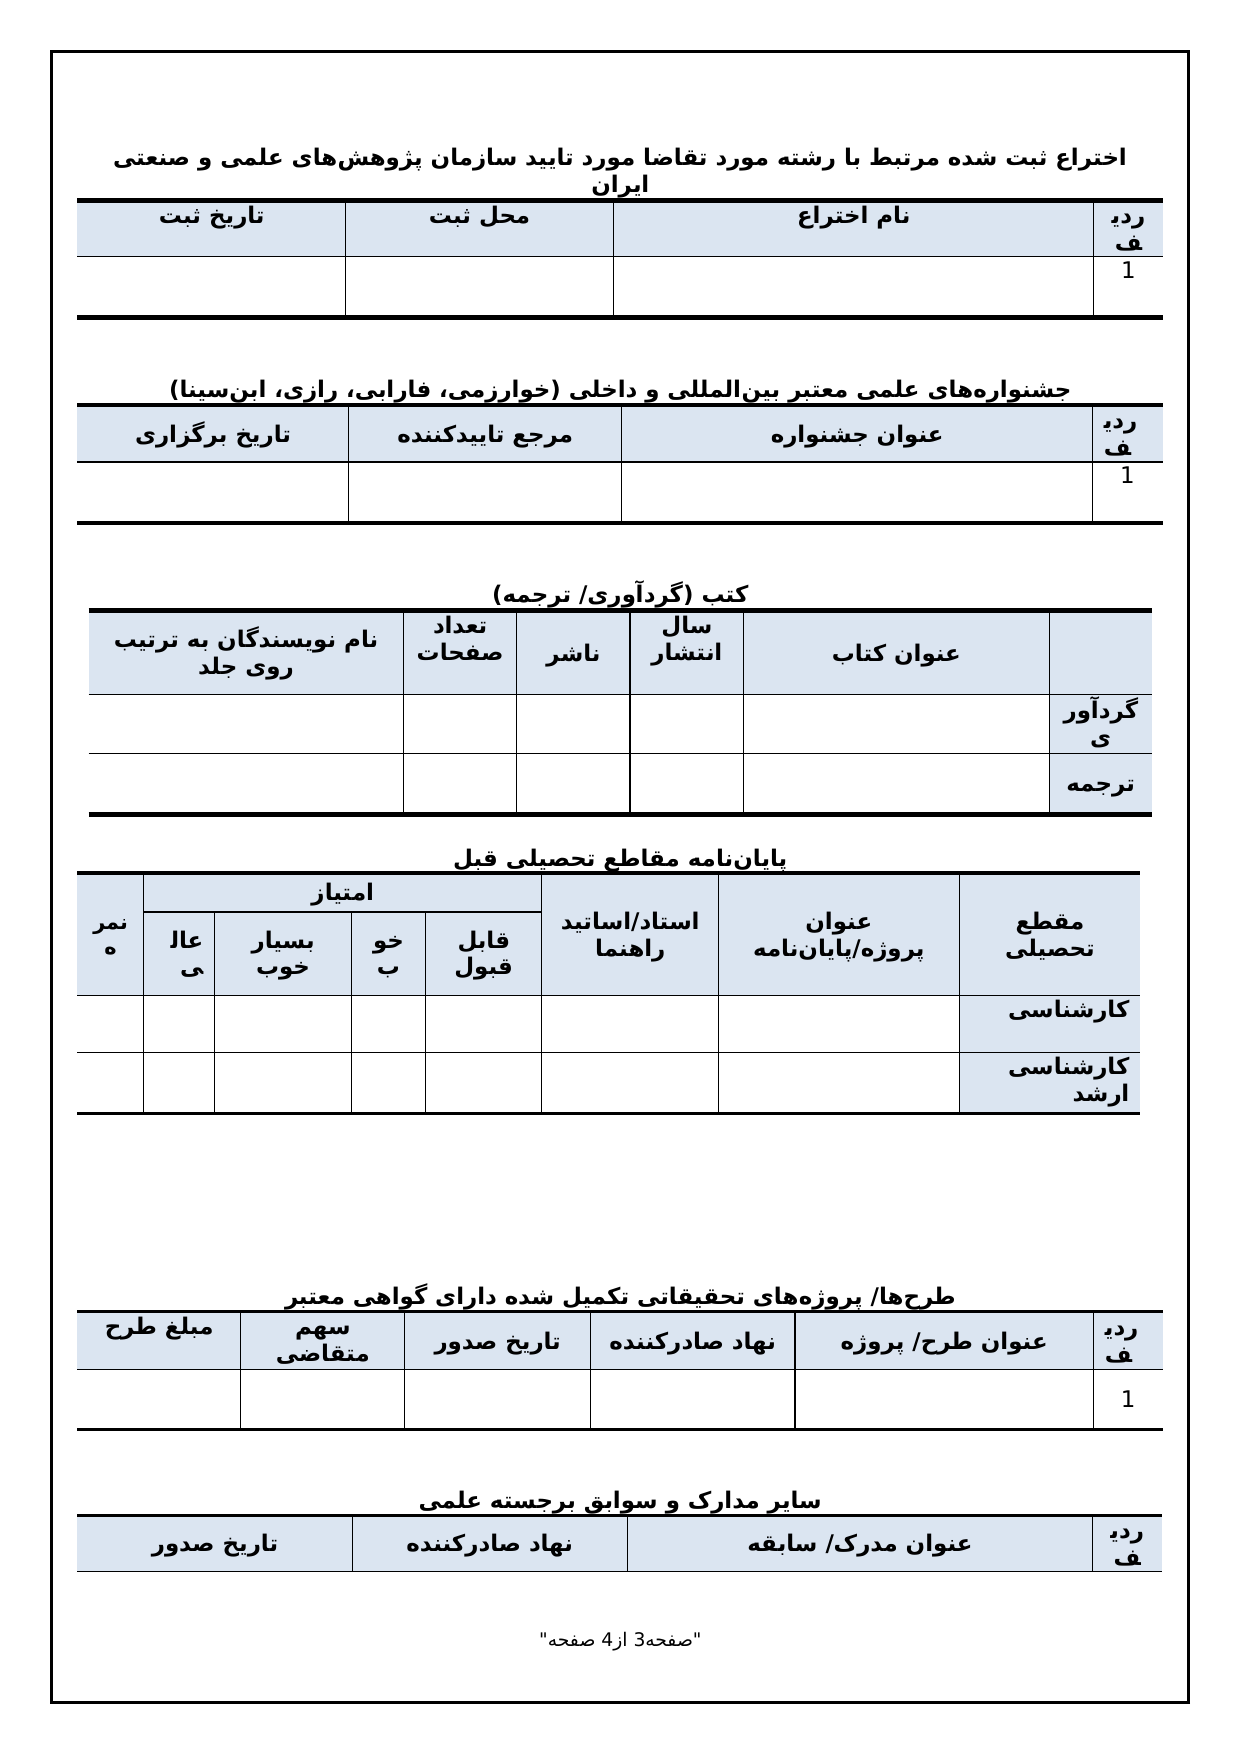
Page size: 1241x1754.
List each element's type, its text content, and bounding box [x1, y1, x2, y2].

table_header عنوان طرح/ پروژه [796, 1313, 1093, 1369]
table_header تاریخ صدور [77, 1517, 352, 1571]
table_cell 1 [1094, 257, 1163, 315]
table_cell [744, 754, 1049, 812]
text اختراع ثبت شده مرتبط با رشته مورد تقاضا مورد تایید سازمان پژوهش‌های علمی و صنعتی ایران [88, 144, 1152, 198]
table_header [1050, 613, 1152, 694]
table_cell [215, 996, 351, 1052]
table_header ردیف [1094, 1313, 1163, 1369]
table_cell [631, 754, 743, 812]
table_cell [215, 1053, 351, 1112]
table_header محل ثبت [346, 203, 613, 256]
table_cell قابل قبول [426, 913, 541, 995]
table_header استاد/اساتید راهنما [542, 875, 718, 995]
table_cell [77, 1370, 240, 1428]
table_cell [77, 1053, 143, 1112]
table_header عنوان جشنواره [622, 407, 1092, 461]
table_cell [352, 1053, 425, 1112]
table_cell [89, 695, 403, 753]
text جشنواره‌های علمی معتبر بین‌المللی و داخلی (خوارزمی، فارابی، رازی، ابن‌سینا) [88, 376, 1152, 402]
table_cell [352, 996, 425, 1052]
table_header مرجع تاییدکننده [349, 407, 621, 461]
table_cell ترجمه [1050, 754, 1152, 812]
table_header نام نویسندگان به ترتیب روی جلد [89, 613, 403, 694]
table_cell [542, 996, 718, 1052]
table_header تعداد صفحات [404, 613, 516, 694]
table_cell [77, 257, 345, 315]
table_cell [542, 1053, 718, 1112]
table_header امتیاز [144, 875, 541, 911]
table_cell [796, 1370, 1093, 1428]
table_cell [77, 463, 348, 521]
table_cell [241, 1370, 404, 1428]
text پایان‌نامه مقاطع تحصیلی قبل [88, 845, 1152, 871]
table_cell [144, 996, 214, 1052]
table_cell کارشناسی [960, 996, 1140, 1052]
table_header مبلغ طرح [77, 1313, 240, 1369]
table_header سهم متقاضی [241, 1313, 404, 1369]
table_header ردیف [1093, 407, 1163, 461]
table_header نمره [77, 875, 143, 995]
table_header سال انتشار [631, 613, 743, 694]
table_header تاریخ برگزاری [77, 407, 348, 461]
table_cell [517, 695, 629, 753]
table_cell [404, 754, 516, 812]
table_cell [622, 463, 1092, 521]
table_cell [614, 257, 1093, 315]
text کتب (گردآوری/ ترجمه) [88, 581, 1152, 608]
table_cell [144, 1053, 214, 1112]
table_header نهاد صادرکننده [591, 1313, 794, 1369]
table_cell [591, 1370, 794, 1428]
table_cell [719, 996, 959, 1052]
table_cell کارشناسی ارشد [960, 1053, 1140, 1112]
table_cell [349, 463, 621, 521]
table_cell عالی [144, 913, 214, 995]
table_cell [719, 1053, 959, 1112]
text طرح‌ها/ پروژه‌های تحقیقاتی تکمیل شده دارای گواهی معتبر [88, 1283, 1152, 1310]
table_header ردیف [1094, 203, 1163, 256]
table_cell خوب [352, 913, 425, 995]
table_header تاریخ ثبت [77, 203, 345, 256]
table_header نام اختراع [614, 203, 1093, 256]
table_cell [631, 695, 743, 753]
table_cell [346, 257, 613, 315]
table_cell [77, 996, 143, 1052]
table_cell [426, 1053, 541, 1112]
table_header عنوان پروژه/پایان‌نامه [719, 875, 959, 995]
table_header مقطع تحصیلی [960, 875, 1140, 995]
table_cell [89, 754, 403, 812]
table_header ناشر [517, 613, 629, 694]
table_header تاریخ صدور [405, 1313, 590, 1369]
table_cell [744, 695, 1049, 753]
table_cell [426, 996, 541, 1052]
table_cell [517, 754, 629, 812]
table_header نهاد صادرکننده [353, 1517, 627, 1571]
table_cell 1 [1093, 463, 1163, 521]
table_cell 1 [1094, 1370, 1163, 1428]
table_cell [405, 1370, 590, 1428]
table_header ردیف [1093, 1517, 1162, 1571]
table_cell بسیار خوب [215, 913, 351, 995]
table_header عنوان مدرک/ سابقه [628, 1517, 1092, 1571]
table_header عنوان کتاب [744, 613, 1049, 694]
table_cell گردآوری [1050, 695, 1152, 753]
text سایر مدارک و سوابق برجسته علمی [88, 1487, 1152, 1514]
table_cell [404, 695, 516, 753]
